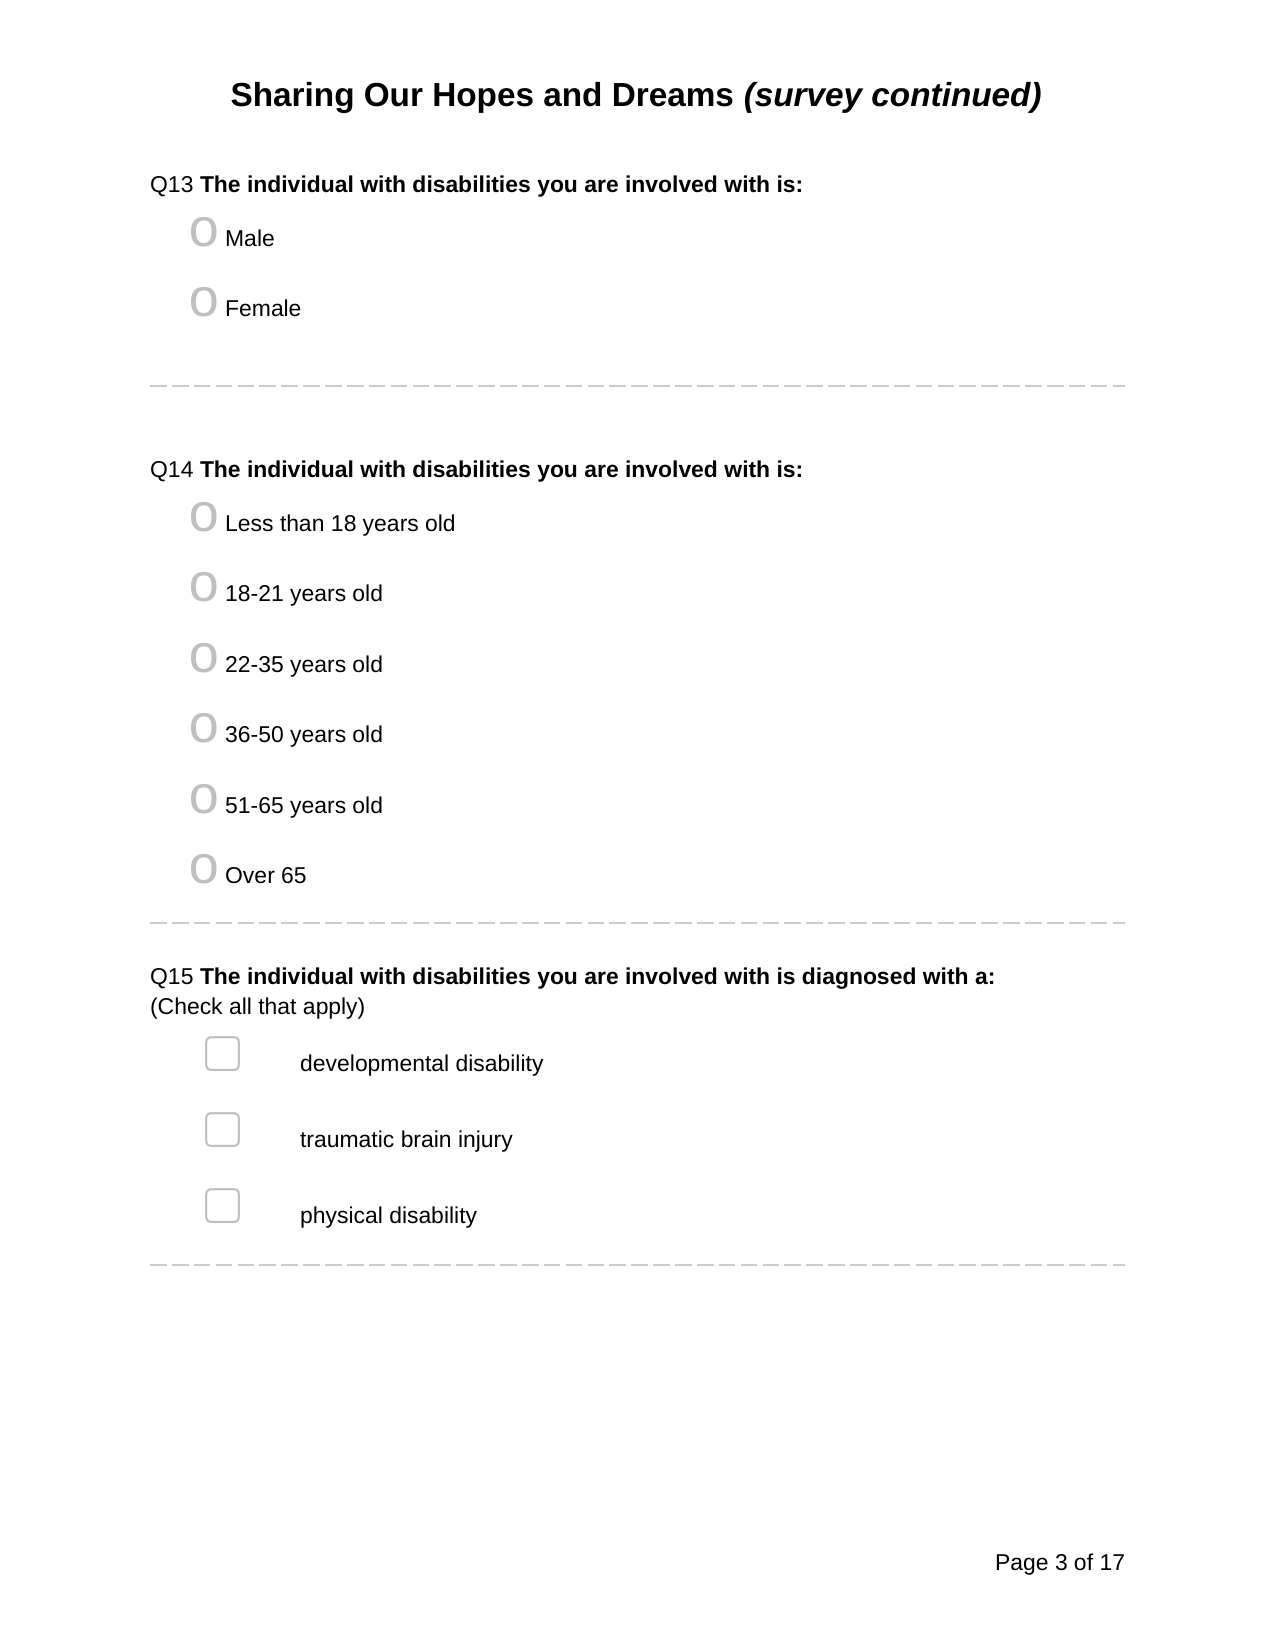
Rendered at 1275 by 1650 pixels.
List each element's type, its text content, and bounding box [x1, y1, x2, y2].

text Q13 The individual with disabilities you are involved with is: [150, 171, 1125, 197]
list 18-21 years old [187, 557, 1125, 618]
list Less than 18 years old [187, 486, 1125, 548]
list 22-35 years old [187, 627, 1125, 689]
list Female [187, 272, 1125, 333]
list developmental disability [187, 1023, 1125, 1089]
list Male [187, 201, 1125, 262]
list 51-65 years old [187, 768, 1125, 830]
text Q15 The individual with disabilities you are involved with is diagnosed with a: (Check all that apply) [150, 963, 1125, 1019]
list traumatic brain injury [187, 1099, 1125, 1165]
text Q14 The individual with disabilities you are involved with is: [150, 456, 1125, 482]
list physical disability [187, 1175, 1125, 1241]
list Over 65 [187, 839, 1125, 900]
list 36-50 years old [187, 698, 1125, 759]
